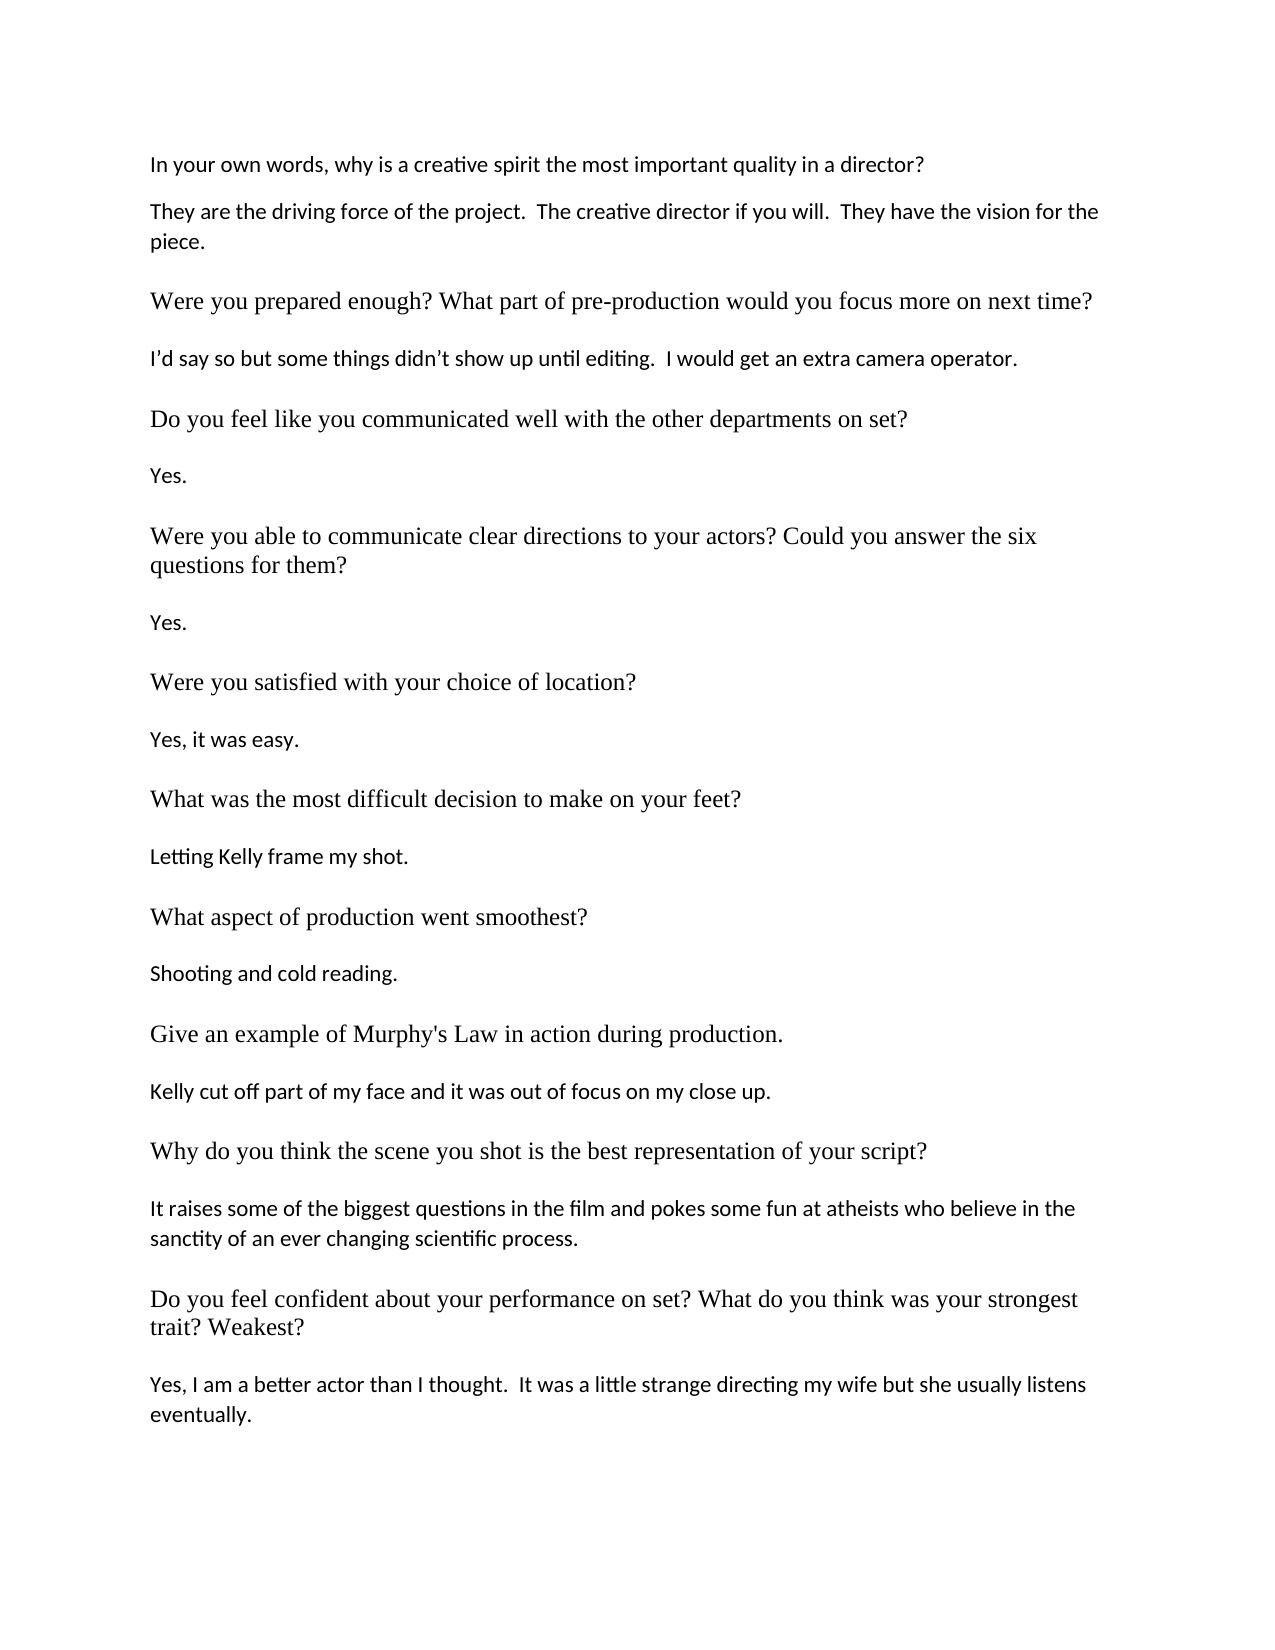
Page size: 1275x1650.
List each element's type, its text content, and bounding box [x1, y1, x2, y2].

text Kelly cut off part of my face and it was out of focus on my close up. [150, 1077, 1125, 1105]
text Were you satisfied with your choice of location? [150, 667, 1125, 696]
text I’d say so but some things didn’t show up until editing. I would get an extra camera operator. [150, 344, 1125, 372]
text Yes, I am a better actor than I thought. It was a little strange directing my wife but she usually listens eventually. [150, 1370, 1125, 1429]
text In your own words, why is a creative spirit the most important quality in a director? [150, 150, 1125, 178]
text Were you able to communicate clear directions to your actors? Could you answer the six questions for them? [150, 521, 1125, 578]
text Do you feel like you communicated well with the other departments on set? [150, 404, 1125, 432]
text Why do you think the scene you shot is the best representation of your script? [150, 1136, 1125, 1165]
text What was the most difficult decision to make on your feet? [150, 784, 1125, 813]
text Shooting and cold reading. [150, 959, 1125, 988]
text What aspect of production went smoothest? [150, 902, 1125, 930]
text It raises some of the biggest questions in the film and pokes some fun at atheists who believe in the sanctity of an ever changing scientific process. [150, 1194, 1125, 1252]
text They are the driving force of the project. The creative director if you will. They have the vision for the piece. [150, 197, 1125, 255]
text Were you prepared enough? What part of pre-production would you focus more on next time? [150, 286, 1125, 315]
text Do you feel confident about your performance on set? What do you think was your strongest trait? Weakest? [150, 1284, 1125, 1341]
text Letting Kelly frame my shot. [150, 842, 1125, 870]
text Yes, it was easy. [150, 725, 1125, 753]
text Yes. [150, 608, 1125, 636]
text Yes. [150, 462, 1125, 490]
text Give an example of Murphy's Law in action during production. [150, 1019, 1125, 1048]
